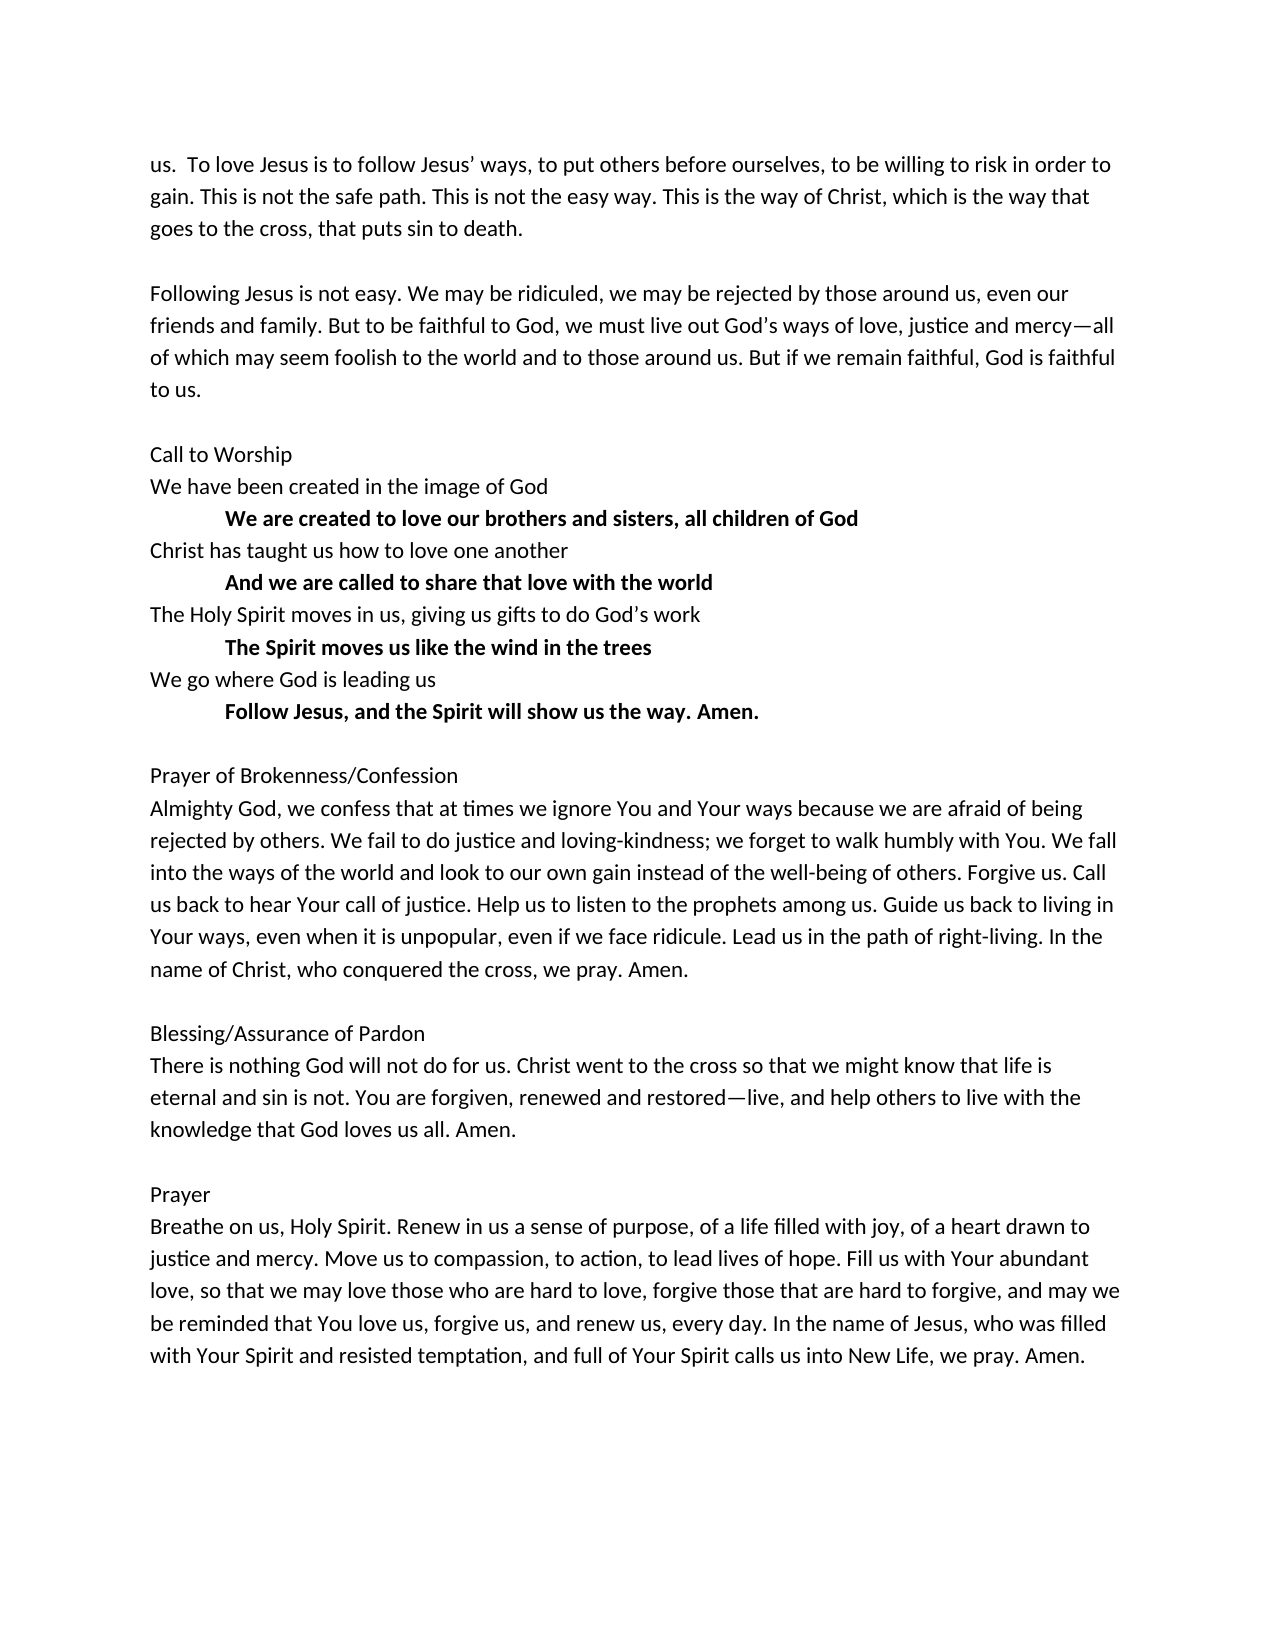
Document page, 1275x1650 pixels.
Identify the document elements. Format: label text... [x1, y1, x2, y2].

text We are created to love our brothers and sisters, all children of God [150, 504, 1125, 532]
text Follow Jesus, and the Spirit will show us the way. Amen. [150, 697, 1125, 725]
text Prayer of Brokenness/Confession [150, 762, 1125, 789]
text Following Jesus is not easy. We may be ridiculed, we may be rejected by those around us, even our friends and family. But to be faithful to God, we must live out God’s ways of love, justice and mercy—all of which may seem foolish to the world and to those around us. But if we remain faithful, God is faithful to us. [150, 279, 1125, 403]
text Breathe on us, Holy Spirit. Renew in us a sense of purpose, of a life filled with joy, of a heart drawn to justice and mercy. Move us to compassion, to action, to lead lives of hope. Fill us with Your abundant love, so that we may love those who are hard to love, forgive those that are hard to forgive, and may we be reminded that You love us, forgive us, and renew us, every day. In the name of Jesus, who was filled with Your Spirit and resisted temptation, and full of Your Spirit calls us into New Life, we pray. Amen. [150, 1212, 1125, 1369]
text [150, 150, 1125, 242]
text We have been created in the image of God [150, 472, 1125, 500]
text Christ has taught us how to love one another [150, 536, 1125, 564]
text Prayer [150, 1180, 1125, 1208]
text Blessing/Assurance of Pardon [150, 1019, 1125, 1047]
text Call to Worship [150, 440, 1125, 468]
text And we are called to share that love with the world [150, 568, 1125, 596]
text We go where God is leading us [150, 665, 1125, 693]
text The Holy Spirit moves in us, giving us gifts to do God’s work [150, 601, 1125, 629]
text Almighty God, we confess that at times we ignore You and Your ways because we are afraid of being rejected by others. We fail to do justice and loving-kindness; we forget to walk humbly with You. We fall into the ways of the world and look to our own gain instead of the well-being of others. Forgive us. Call us back to hear Your call of justice. Help us to listen to the prophets among us. Guide us back to living in Your ways, even when it is unpopular, even if we face ridicule. Lead us in the path of right-living. In the name of Christ, who conquered the cross, we pray. Amen. [150, 794, 1125, 983]
text There is nothing God will not do for us. Christ went to the cross so that we might know that life is eternal and sin is not. You are forgiven, renewed and restored—live, and help others to live with the knowledge that God loves us all. Amen. [150, 1051, 1125, 1144]
text The Spirit moves us like the wind in the trees [150, 633, 1125, 661]
